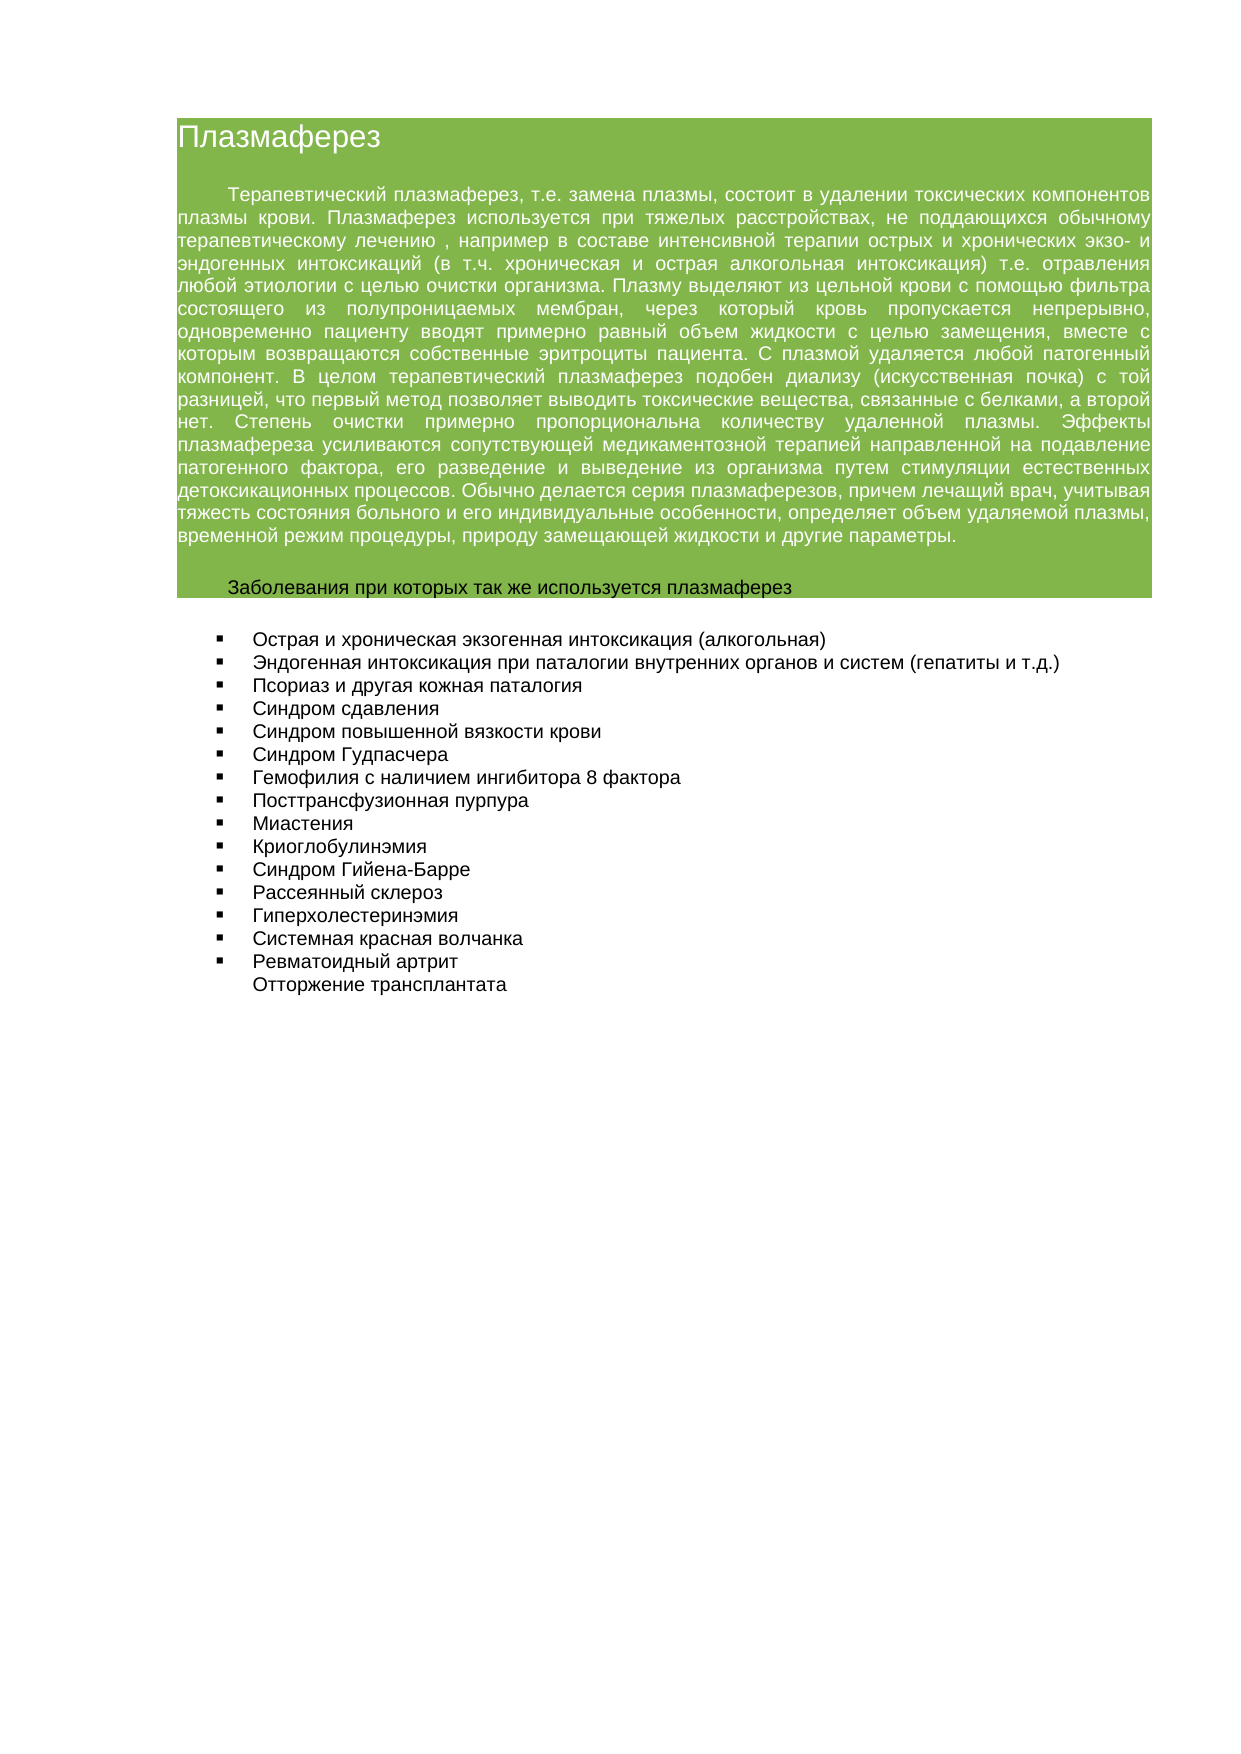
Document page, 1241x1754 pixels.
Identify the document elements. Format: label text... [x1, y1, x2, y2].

list Острая и хроническая экзогенная интоксикация (алкогольная) [215, 628, 1152, 651]
list Псориаз и другая кожная паталогия [215, 674, 1152, 697]
list Синдром повышенной вязкости крови [215, 720, 1152, 743]
list Посттрансфузионная пурпура [215, 789, 1152, 812]
list Миастения [215, 812, 1152, 835]
list Гиперхолестеринэмия [215, 904, 1152, 927]
list Синдром Гийена-Барре [215, 858, 1152, 881]
list Гемофилия с наличием ингибитора 8 фактора [215, 766, 1152, 789]
text Плазмаферез [177, 118, 1152, 154]
list Синдром Гудпасчера [215, 743, 1152, 766]
list Синдром сдавления [215, 697, 1152, 720]
list Системная красная волчанка [215, 927, 1152, 950]
list Ревматоидный артрит [215, 950, 1152, 973]
text Заболевания при которых так же используется плазмаферез [177, 576, 1152, 598]
list Рассеянный склероз [215, 881, 1152, 904]
list Отторжение трансплантата почки [215, 973, 1152, 996]
list Криоглобулинэмия [215, 835, 1152, 858]
text Терапевтический плазмаферез, т.е. замена плазмы, состоит в удалении токсических компонентов плазмы крови. Плазмаферез используется при тяжелых расстройствах, не поддающихся обычному терапевтическому лечению , например в составе интенсивной терапии острых и хронических экзо- и эндогенных интоксикаций (в т.ч. хроническая и острая алкогольная интоксикация) т.е. отравления любой этиологии с целью очистки организма. Плазму выделяют из цельной крови с помощью фильтра состоящего из полупроницаемых мембран, через который кровь пропускается непрерывно, одновременно пациенту вводят примерно равный объем жидкости с целью замещения, вместе с которым возвращаются собственные эритроциты пациента. С плазмой удаляется любой патогенный компонент. В целом терапевтический плазмаферез подобен диализу (искусственная почка) с той разницей, что первый метод позволяет выводить токсические вещества, связанные с белками, а второй нет. Степень очистки примерно пропорциональна количеству удаленной плазмы. Эффекты плазмафереза усиливаются сопутствующей медикаментозной терапией направленной на подавление патогенного фактора, его разведение и выведение из организма путем стимуляции естественных детоксикационных процессов. Обычно делается серия плазмаферезов, причем лечащий врач, учитывая тяжесть состояния больного и его индивидуальные особенности, определяет объем удаляемой плазмы, временной режим процедуры, природу замещающей жидкости и другие параметры. [177, 183, 1152, 547]
list Эндогенная интоксикация при паталогии внутренних органов и систем (гепатиты и т.д.) [215, 651, 1152, 674]
